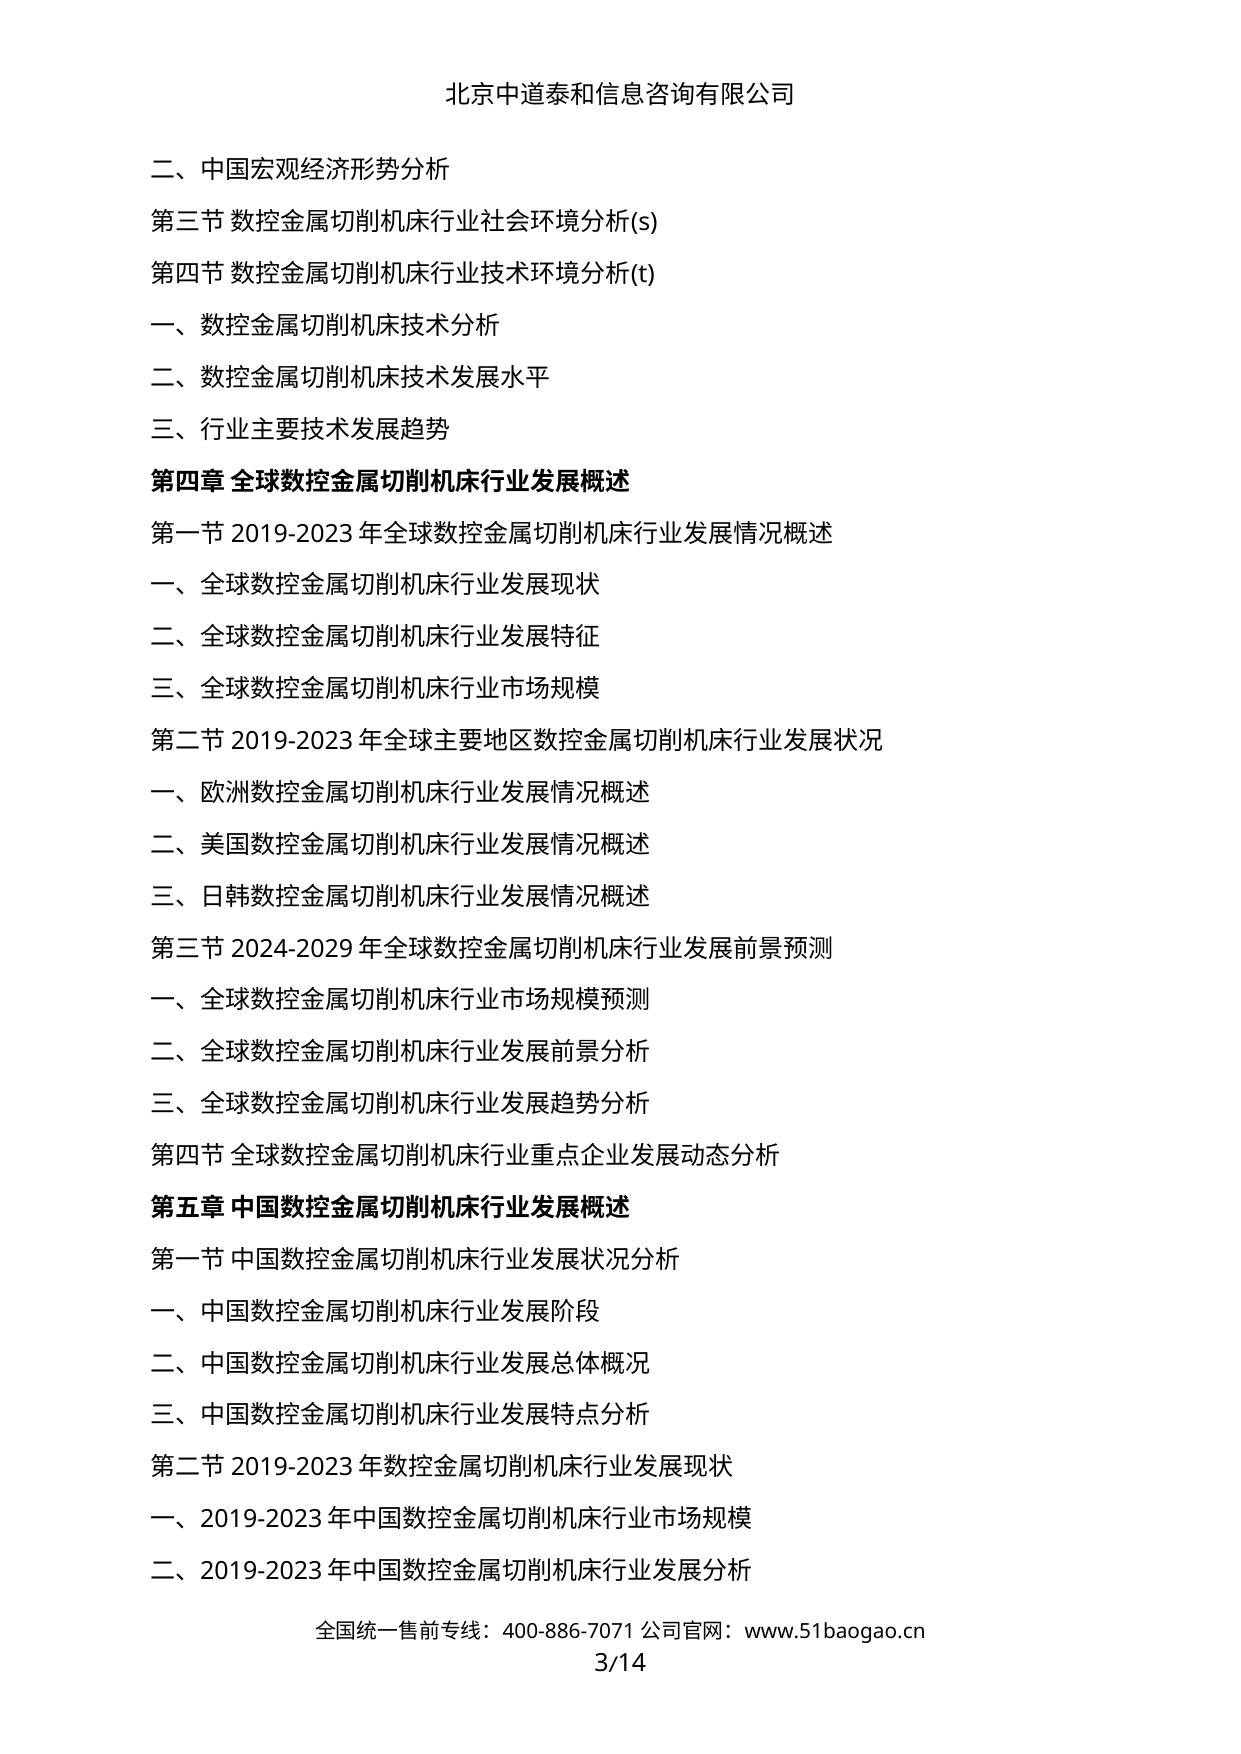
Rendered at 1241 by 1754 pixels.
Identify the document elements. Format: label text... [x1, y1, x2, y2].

text 二、全球数控金属切削机床行业发展特征 [150, 617, 1090, 653]
text 一、全球数控金属切削机床行业发展现状 [150, 565, 1090, 601]
text 第四章 全球数控金属切削机床行业发展概述 [150, 461, 1090, 497]
text 第一节 2019-2023年全球数控金属切削机床行业发展情况概述 [150, 513, 1090, 549]
text 二、中国宏观经济形势分析 [150, 150, 1090, 186]
text 二、中国数控金属切削机床行业发展总体概况 [150, 1343, 1090, 1379]
text 一、欧洲数控金属切削机床行业发展情况概述 [150, 772, 1090, 809]
text 第一节 中国数控金属切削机床行业发展状况分析 [150, 1239, 1090, 1276]
text 第四节 全球数控金属切削机床行业重点企业发展动态分析 [150, 1136, 1090, 1172]
text 二、美国数控金属切削机床行业发展情况概述 [150, 824, 1090, 861]
text 一、全球数控金属切削机床行业市场规模预测 [150, 980, 1090, 1016]
text 第二节 2019-2023年数控金属切削机床行业发展现状 [150, 1447, 1090, 1483]
text 二、全球数控金属切削机床行业发展前景分析 [150, 1032, 1090, 1068]
text 一、中国数控金属切削机床行业发展阶段 [150, 1291, 1090, 1327]
text 二、数控金属切削机床技术发展水平 [150, 357, 1090, 394]
text 第三节 2024-2029年全球数控金属切削机床行业发展前景预测 [150, 928, 1090, 964]
text 三、全球数控金属切削机床行业市场规模 [150, 669, 1090, 705]
text 三、中国数控金属切削机床行业发展特点分析 [150, 1395, 1090, 1431]
text 第四节 数控金属切削机床行业技术环境分析(t) [150, 254, 1090, 290]
text 第三节 数控金属切削机床行业社会环境分析(s) [150, 202, 1090, 238]
text 三、全球数控金属切削机床行业发展趋势分析 [150, 1084, 1090, 1120]
text 三、行业主要技术发展趋势 [150, 409, 1090, 446]
text 第二节 2019-2023年全球主要地区数控金属切削机床行业发展状况 [150, 721, 1090, 757]
text 第五章 中国数控金属切削机床行业发展概述 [150, 1187, 1090, 1224]
text 一、2019-2023年中国数控金属切削机床行业市场规模 [150, 1499, 1090, 1535]
text 三、日韩数控金属切削机床行业发展情况概述 [150, 876, 1090, 912]
text 一、数控金属切削机床技术分析 [150, 306, 1090, 342]
text 二、2019-2023年中国数控金属切削机床行业发展分析 [150, 1551, 1090, 1587]
